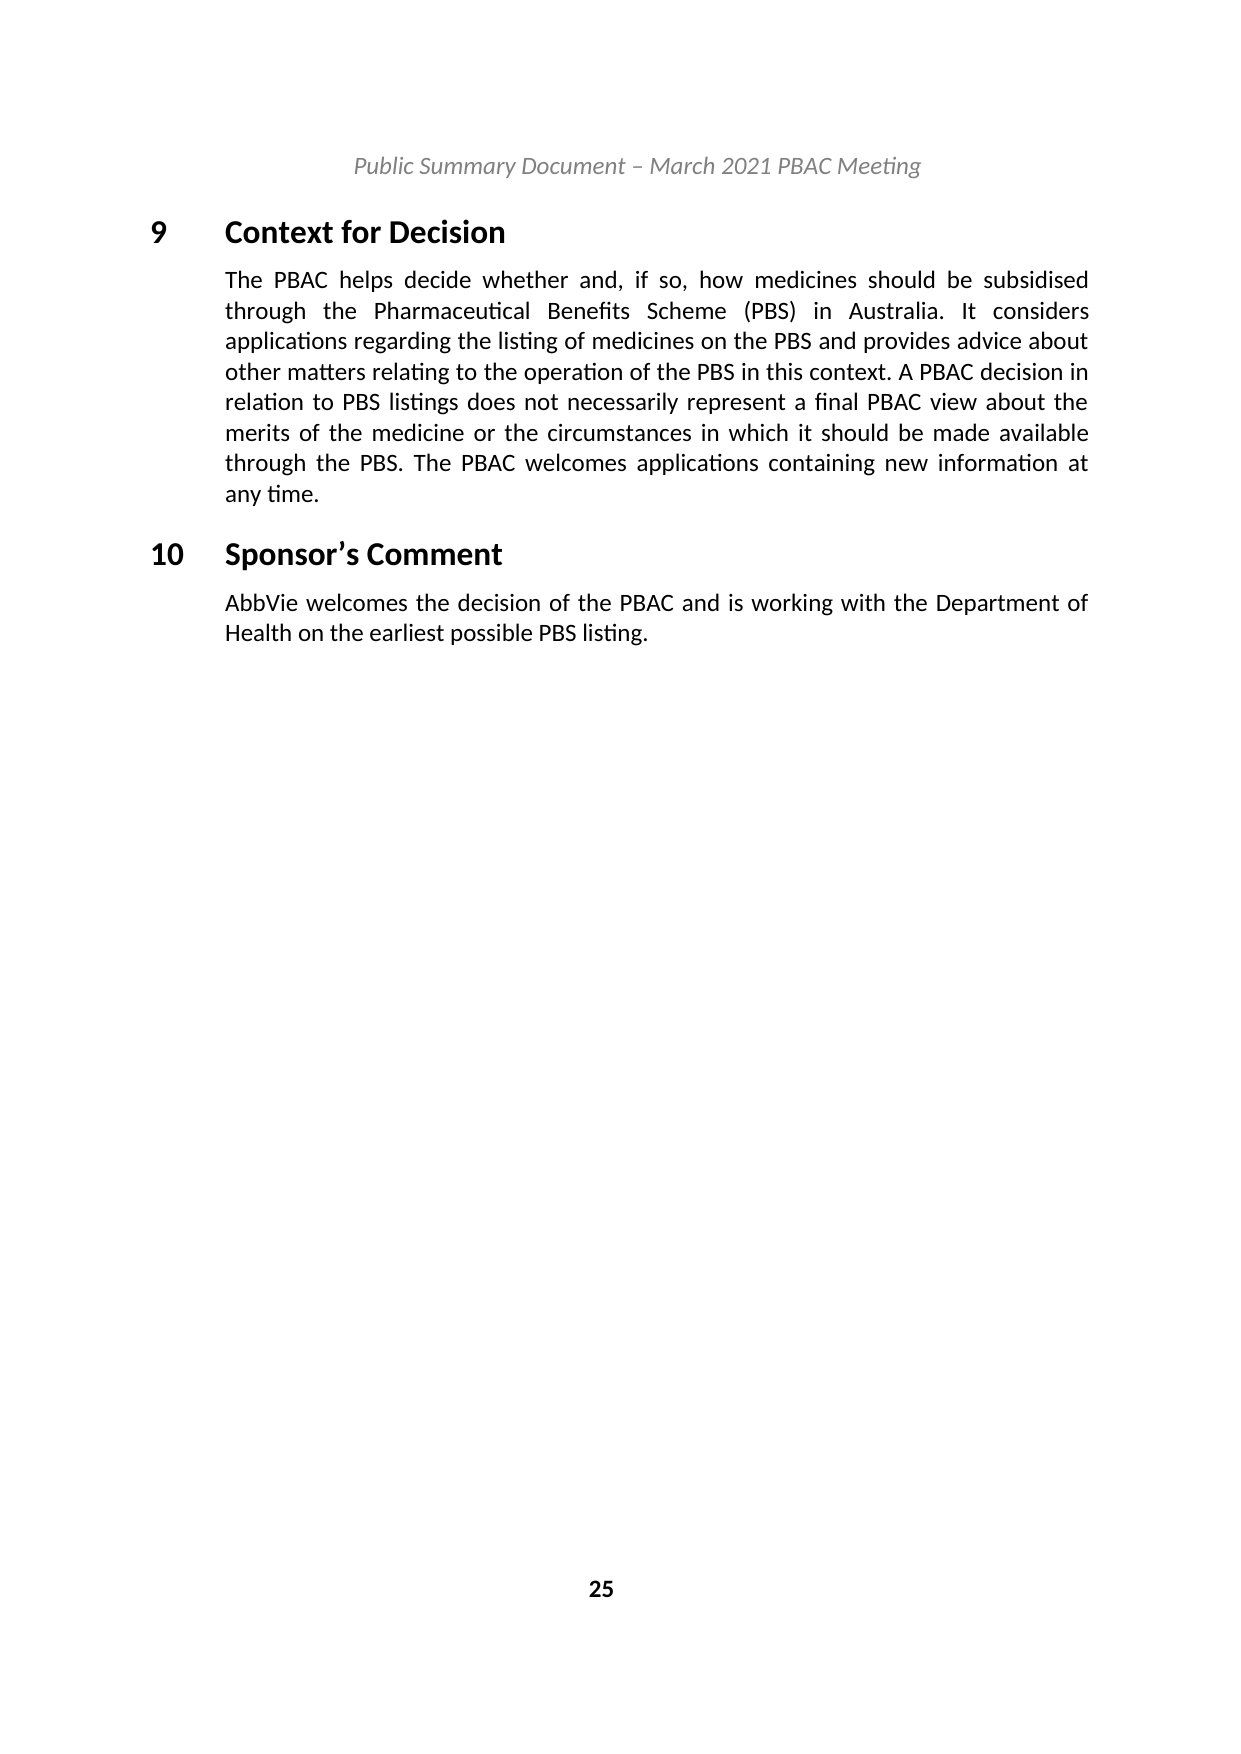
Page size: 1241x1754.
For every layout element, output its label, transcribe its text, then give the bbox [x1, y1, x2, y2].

subtitle Context for Decision [150, 211, 1090, 252]
text The PBAC helps decide whether and, if so, how medicines should be subsidised through the Pharmaceutical Benefits Scheme (PBS) in Australia. It considers applications regarding the listing of medicines on the PBS and provides advice about other matters relating to the operation of the PBS in this context. A PBAC decision in relation to PBS listings does not necessarily represent a final PBAC view about the merits of the medicine or the circumstances in which it should be made available through the PBS. The PBAC welcomes applications containing new information at any time. [225, 264, 1090, 508]
text AbbVie welcomes the decision of the PBAC and is working with the Department of Health on the earliest possible PBS listing. [225, 587, 1090, 648]
subtitle Sponsor’s Comment [150, 533, 1090, 574]
